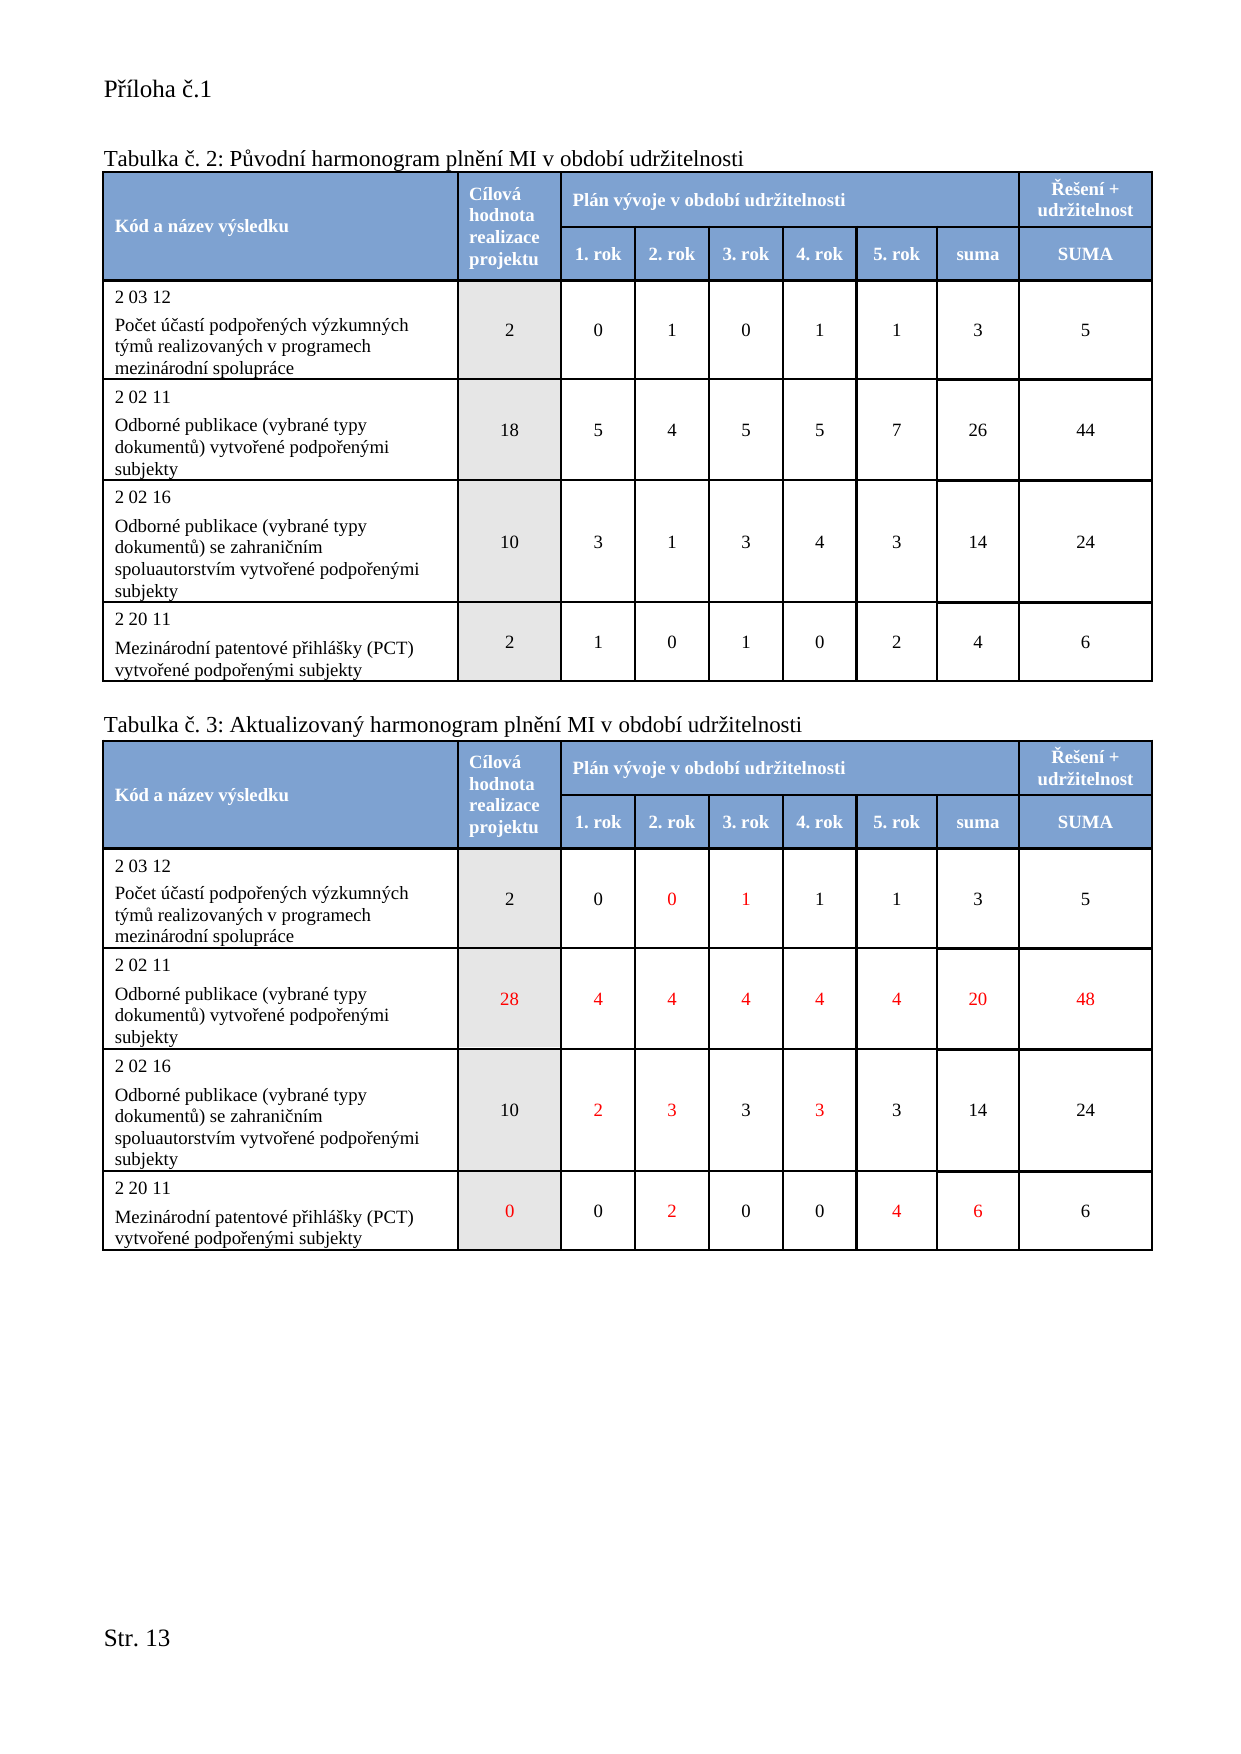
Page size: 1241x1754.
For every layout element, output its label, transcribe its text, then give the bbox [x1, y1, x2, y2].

table_cell 0 [562, 282, 634, 378]
table_cell 4 [710, 949, 782, 1047]
table_cell 3 [784, 1050, 855, 1170]
table_cell 3 [636, 1050, 708, 1170]
table_cell 2. rok [636, 228, 708, 279]
table_cell 0 [784, 1172, 855, 1249]
table_cell Mezinárodní patentové přihlášky (PCT) vytvořené podpořenými subjekty [104, 1203, 457, 1249]
table_cell 2 [459, 603, 560, 680]
table_cell 20 [938, 950, 1018, 1047]
table_cell SUMA [1020, 796, 1151, 847]
table_cell 1 [710, 603, 782, 680]
table_cell 24 [1020, 1051, 1151, 1170]
table_cell 44 [1020, 381, 1151, 479]
table_cell 2 02 16 [104, 1050, 457, 1080]
table_cell 10 [459, 1050, 560, 1170]
table_cell 1 [562, 603, 634, 680]
table_cell suma [938, 228, 1018, 279]
table_cell Počet účastí podpořených výzkumných týmů realizovaných v programech mezinárodní spolupráce [104, 880, 457, 947]
table_header Plán vývoje v období udržitelnosti [562, 173, 1018, 226]
table_cell 1 [858, 850, 936, 947]
table_cell 4 [636, 380, 708, 479]
list Tabulka č. 2: Původní harmonogram plnění MI v období udržitelnosti [103, 144, 1137, 171]
table_cell 3 [710, 481, 782, 601]
table_cell 4. rok [784, 796, 855, 847]
table_cell 1 [636, 282, 708, 378]
table_cell 0 [710, 1172, 782, 1249]
table_cell 4 [784, 481, 855, 601]
table_cell 0 [636, 603, 708, 680]
table_cell 2. rok [636, 796, 708, 847]
table_cell 4 [858, 1172, 936, 1249]
table_cell 5. rok [858, 228, 936, 279]
table_cell 3. rok [710, 796, 782, 847]
table_cell 10 [459, 481, 560, 601]
table_cell 6 [1020, 604, 1151, 680]
table_cell 4. rok [784, 228, 855, 279]
table_cell 4 [784, 949, 855, 1047]
table_cell 5 [1020, 850, 1151, 947]
table_cell 6 [1020, 1173, 1151, 1249]
table_cell suma [938, 796, 1018, 847]
table_header Plán vývoje v období udržitelnosti [562, 742, 1018, 794]
table_cell 5 [562, 380, 634, 479]
table_cell 3 [562, 481, 634, 601]
table_header Kód a název výsledku [104, 173, 457, 279]
table_cell 1 [710, 850, 782, 947]
table_cell 2 02 16 [104, 481, 457, 512]
table_cell 18 [459, 380, 560, 479]
table_cell 2 [636, 1172, 708, 1249]
table_header Cílová hodnota realizace projektu [459, 173, 560, 279]
table_cell 3 [858, 481, 936, 601]
table_cell 48 [1020, 950, 1151, 1047]
table_cell 14 [938, 482, 1018, 601]
table_cell 1. rok [562, 796, 634, 847]
table_cell 4 [562, 949, 634, 1047]
table_cell 2 [562, 1050, 634, 1170]
table_cell Odborné publikace (vybrané typy dokumentů) se zahraničním spoluautorstvím vytvořené podpořenými subjekty [104, 1080, 457, 1170]
table_cell 0 [784, 603, 855, 680]
table_cell 2 03 12 [104, 282, 457, 312]
table_cell 3. rok [710, 228, 782, 279]
table_cell 2 [858, 603, 936, 680]
table_cell 1 [858, 282, 936, 378]
table_cell 0 [562, 1172, 634, 1249]
table_cell 5 [1020, 282, 1151, 378]
table_cell 1. rok [562, 228, 634, 279]
table_cell 5 [710, 380, 782, 479]
table_cell 28 [459, 949, 560, 1047]
text Tabulka č. 3: Aktualizovaný harmonogram plnění MI v období udržitelnosti [103, 711, 1137, 737]
table_cell 2 [459, 282, 560, 378]
table_cell 2 20 11 [104, 603, 457, 634]
table_cell 2 02 11 [104, 949, 457, 980]
table_cell 3 [938, 282, 1018, 378]
table_cell 2 02 11 [104, 380, 457, 411]
table_cell 3 [858, 1050, 936, 1170]
table_cell 2 [459, 850, 560, 947]
table_cell 14 [938, 1051, 1018, 1170]
table_cell 2 20 11 [104, 1172, 457, 1202]
table_cell 4 [858, 949, 936, 1047]
table_cell 5 [784, 380, 855, 479]
table_cell 3 [938, 850, 1018, 947]
table_cell 6 [938, 1173, 1018, 1249]
table_cell 7 [858, 380, 936, 479]
table_cell 0 [636, 850, 708, 947]
table_cell 0 [710, 282, 782, 378]
table_cell Odborné publikace (vybrané typy dokumentů) se zahraničním spoluautorstvím vytvořené podpořenými subjekty [104, 512, 457, 601]
table_cell SUMA [1020, 228, 1151, 279]
table_cell 4 [636, 949, 708, 1047]
table_cell 2 03 12 [104, 850, 457, 880]
table_cell 1 [784, 282, 855, 378]
table_cell Mezinárodní patentové přihlášky (PCT) vytvořené podpořenými subjekty [104, 634, 457, 680]
table_cell 24 [1020, 482, 1151, 601]
table_header Řešení + udržitelnost [1020, 742, 1151, 794]
table_cell 26 [938, 381, 1018, 479]
table_cell Odborné publikace (vybrané typy dokumentů) vytvořené podpořenými subjekty [104, 411, 457, 479]
table_cell 4 [938, 604, 1018, 680]
table_cell 0 [459, 1172, 560, 1249]
table_cell Odborné publikace (vybrané typy dokumentů) vytvořené podpořenými subjekty [104, 980, 457, 1047]
table_cell 1 [784, 850, 855, 947]
table_cell 1 [636, 481, 708, 601]
table_cell 3 [710, 1050, 782, 1170]
table_cell 5. rok [858, 796, 936, 847]
table_header Kód a název výsledku [104, 742, 457, 847]
table_header Cílová hodnota realizace projektu [459, 742, 560, 847]
table_cell Počet účastí podpořených výzkumných týmů realizovaných v programech mezinárodní spolupráce [104, 312, 457, 378]
table_cell 0 [562, 850, 634, 947]
table_header Řešení + udržitelnost [1020, 173, 1151, 226]
